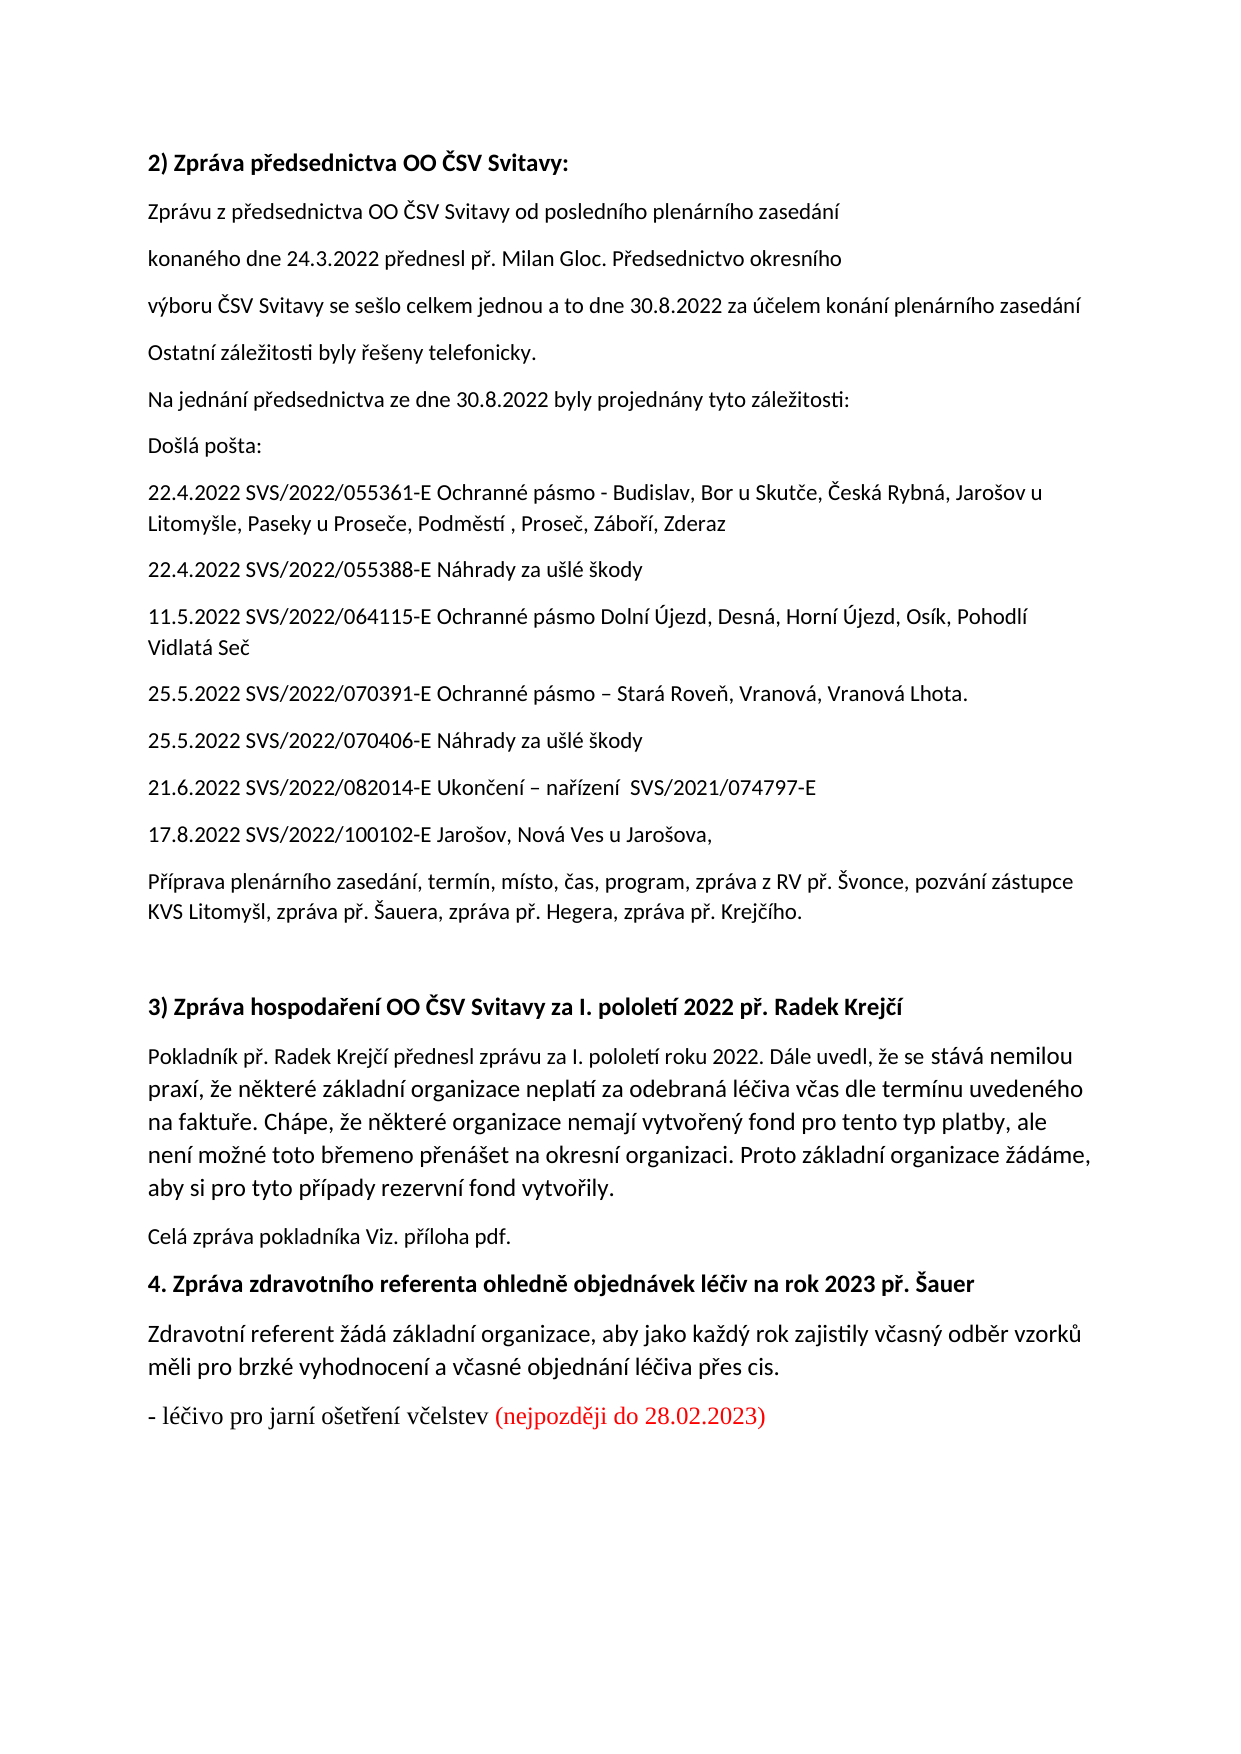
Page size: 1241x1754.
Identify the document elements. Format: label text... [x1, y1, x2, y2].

text 25.5.2022 SVS/2022/070406-E Náhrady za ušlé škody [148, 726, 1093, 754]
text 4. Zpráva zdravotního referenta ohledně objednávek léčiv na rok 2023 př. Šauer [148, 1269, 1093, 1299]
text 17.8.2022 SVS/2022/100102-E Jarošov, Nová Ves u Jarošova, [148, 820, 1093, 848]
text Zdravotní referent žádá základní organizace, aby jako každý rok zajistily včasný odběr vzorků měli pro brzké vyhodnocení a včasné objednání léčiva přes cis. [148, 1318, 1093, 1382]
text Příprava plenárního zasedání, termín, místo, čas, program, zpráva z RV př. Švonce, pozvání zástupce KVS Litomyšl, zpráva př. Šauera, zpráva př. Hegera, zpráva př. Krejčího. [148, 867, 1093, 925]
text Na jednání předsednictva ze dne 30.8.2022 byly projednány tyto záležitosti: [148, 385, 1093, 413]
text 3) Zpráva hospodaření OO ČSV Svitavy za I. pololetí 2022 př. Radek Krejčí [148, 991, 1093, 1021]
text výboru ČSV Svitavy se sešlo celkem jednou a to dne 30.8.2022 za účelem konání plenárního zasedání [148, 291, 1093, 319]
text Ostatní záležitosti byly řešeny telefonicky. [148, 338, 1093, 366]
text Došlá pošta: [148, 432, 1093, 459]
text 22.4.2022 SVS/2022/055388-E Náhrady za ušlé škody [148, 556, 1093, 583]
text Celá zpráva pokladníka Viz. příloha pdf. [148, 1222, 1093, 1250]
text 21.6.2022 SVS/2022/082014-E Ukončení – nařízení SVS/2021/074797-E [148, 773, 1093, 801]
text 22.4.2022 SVS/2022/055361-E Ochranné pásmo - Budislav, Bor u Skutče, Česká Rybná, Jarošov u Litomyšle, Paseky u Proseče, Podměstí , Proseč, Záboří, Zderaz [148, 478, 1093, 537]
text konaného dne 24.3.2022 přednesl př. Milan Gloc. Předsednictvo okresního [148, 244, 1093, 272]
text 2) Zpráva předsednictva OO ČSV Svitavy: [148, 148, 1093, 178]
text - léčivo pro jarní ošetření včelstev (nejpozději do 28.02.2023) [148, 1401, 1093, 1429]
text Zprávu z předsednictva OO ČSV Svitavy od posledního plenárního zasedání [148, 197, 1093, 225]
text 25.5.2022 SVS/2022/070391-E Ochranné pásmo – Stará Roveň, Vranová, Vranová Lhota. [148, 679, 1093, 707]
text Pokladník př. Radek Krejčí přednesl zprávu za I. pololetí roku 2022. Dále uvedl, že se stává nemilou praxí, že některé základní organizace neplatí za odebraná léčiva včas dle termínu uvedeného na faktuře. Chápe, že některé organizace nemají vytvořený fond pro tento typ platby, ale není možné toto břemeno přenášet na okresní organizaci. Proto základní organizace žádáme, aby si pro tyto případy rezervní fond vytvořily. [148, 1041, 1093, 1203]
text 11.5.2022 SVS/2022/064115-E Ochranné pásmo Dolní Újezd, Desná, Horní Újezd, Osík, Pohodlí Vidlatá Seč [148, 602, 1093, 661]
